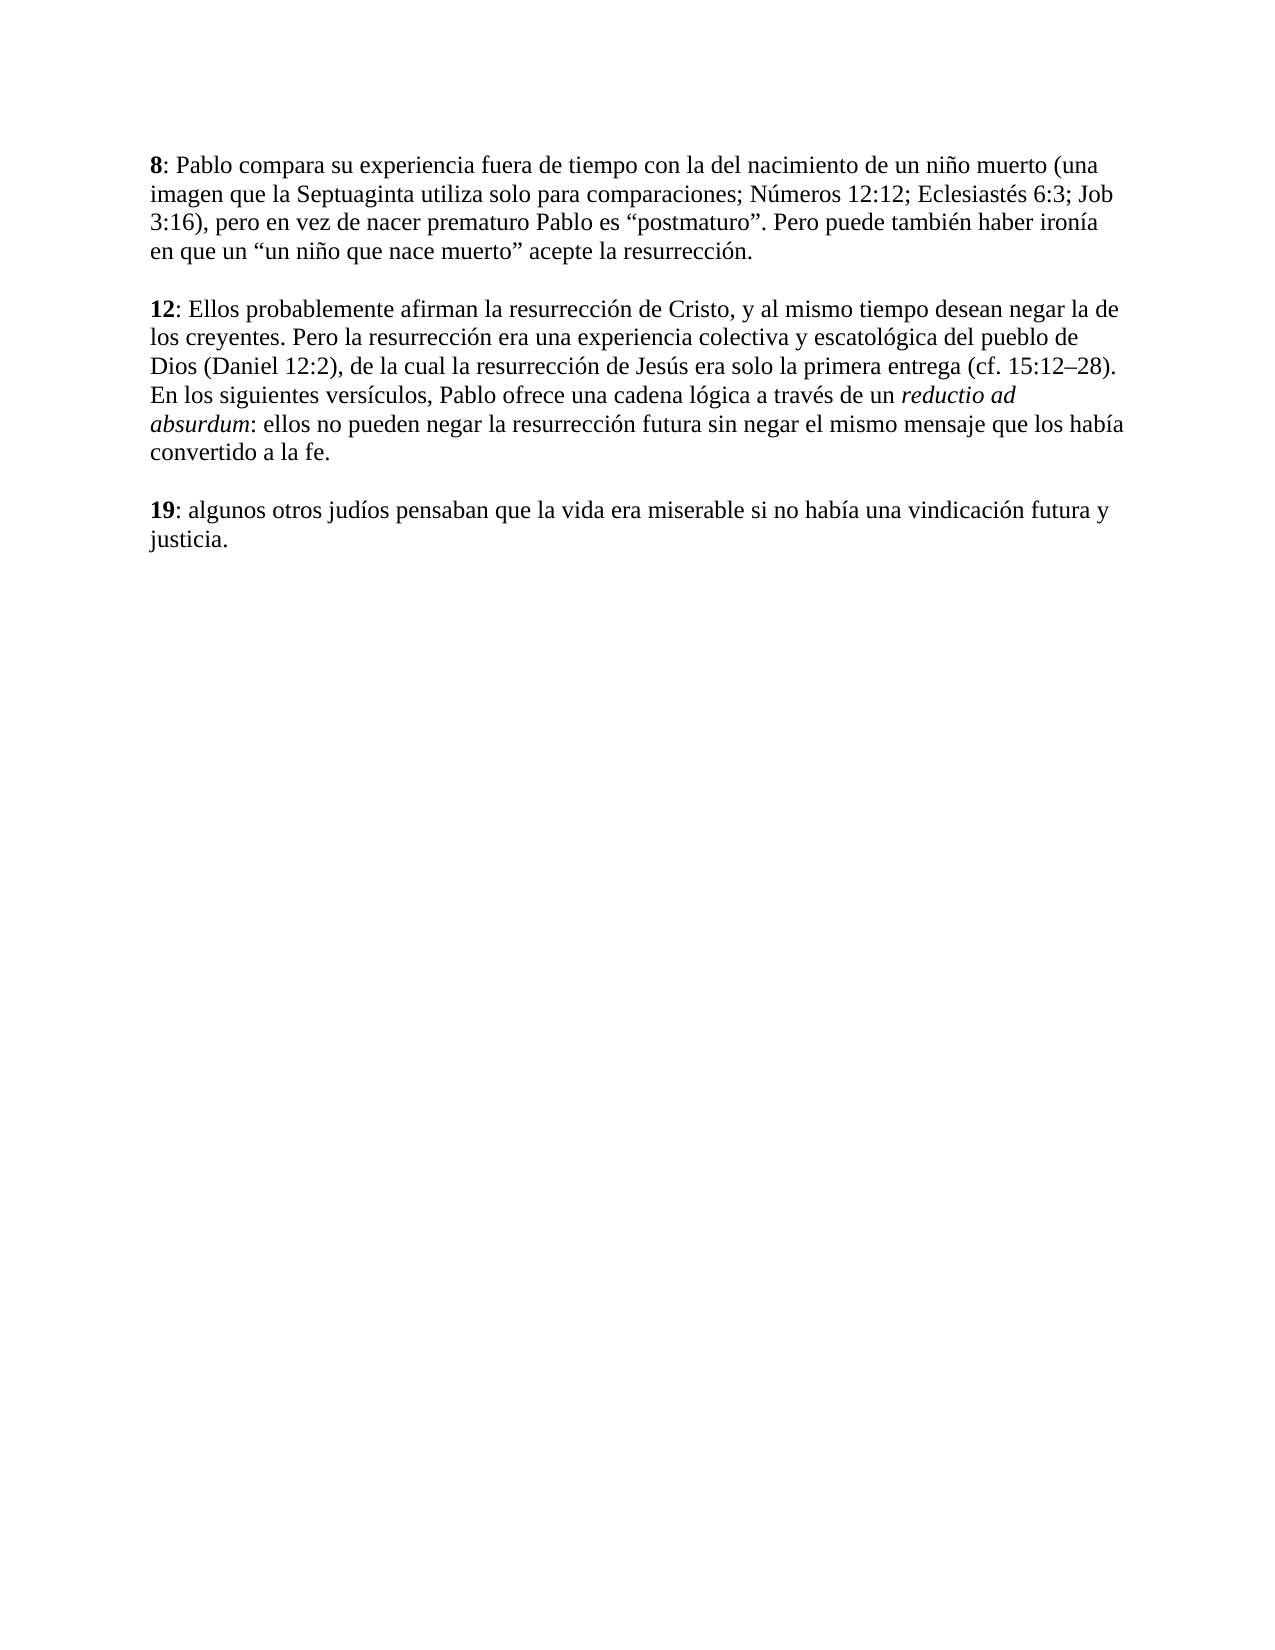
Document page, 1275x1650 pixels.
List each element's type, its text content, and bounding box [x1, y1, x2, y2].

text 12: Ellos probablemente afirman la resurrección de Cristo, y al mismo tiempo desean negar la de los creyentes. Pero la resurrección era una experiencia colectiva y escatológica del pueblo de Dios (Daniel 12:2), de la cual la resurrección de Jesús era solo la primera entrega (cf. 15:12–28). En los siguientes versículos, Pablo ofrece una cadena lógica a través de un reductio ad absurdum: ellos no pueden negar la resurrección futura sin negar el mismo mensaje que los había convertido a la fe. [150, 294, 1125, 466]
text 8: Pablo compara su experiencia fuera de tiempo con la del nacimiento de un niño muerto (una imagen que la Septuaginta utiliza solo para comparaciones; Números 12:12; Eclesiastés 6:3; Job 3:16), pero en vez de nacer prematuro Pablo es “postmaturo”. Pero puede también haber ironía en que un “un niño que nace muerto” acepte la resurrección. [150, 150, 1125, 265]
text 19: algunos otros judíos pensaban que la vida era miserable si no había una vindicación futura y justicia. [150, 495, 1125, 552]
